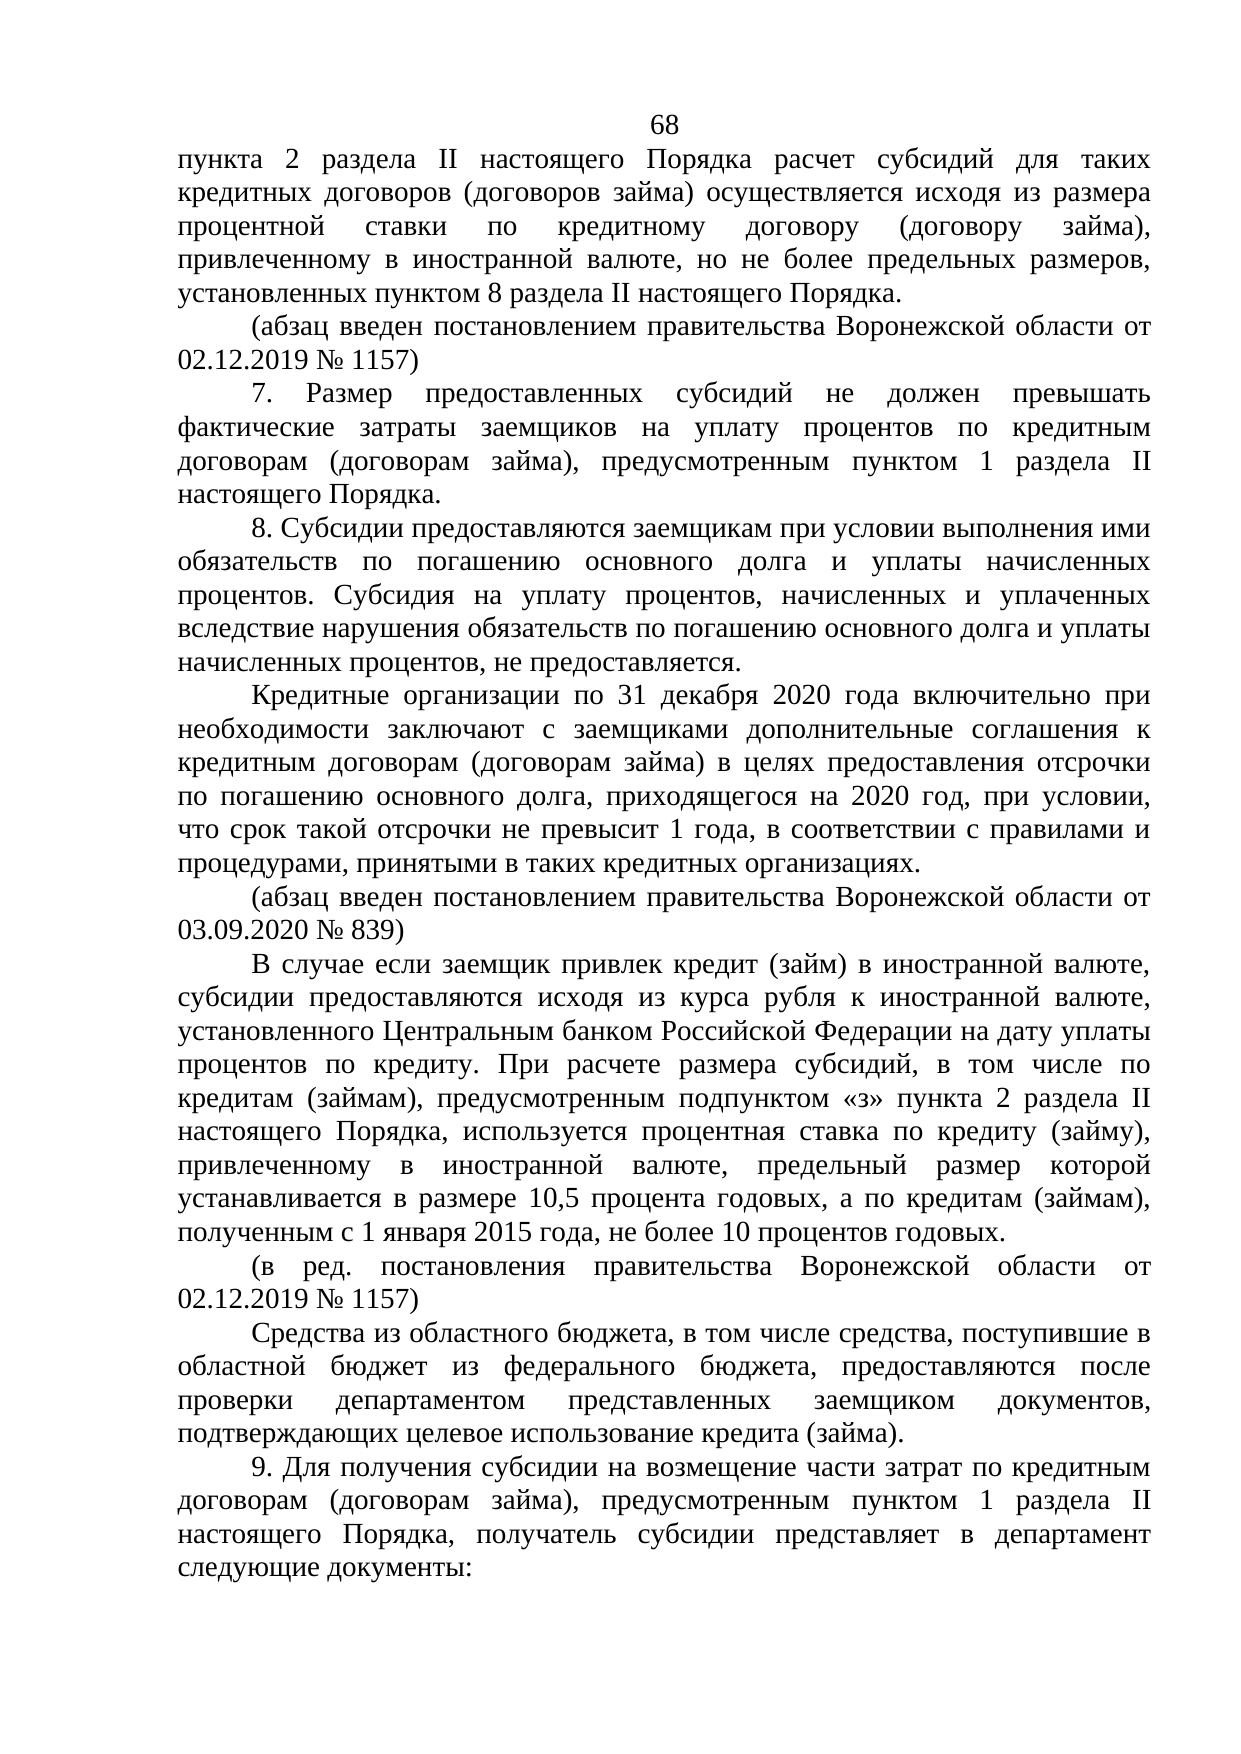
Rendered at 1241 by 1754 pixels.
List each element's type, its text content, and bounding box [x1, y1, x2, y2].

text (в ред. постановления правительства Воронежской области от 02.12.2019 № 1157) [177, 1248, 1152, 1315]
text Кредитные организации по 31 декабря 2020 года включительно при необходимости заключают с заемщиками дополнительные соглашения к кредитным договорам (договорам займа) в целях предоставления отсрочки по погашению основного долга, приходящегося на 2020 год, при условии, что срок такой отсрочки не превысит 1 года, в соответствии с правилами и процедурами, принятыми в таких кредитных организациях. [177, 677, 1152, 879]
text Средства из областного бюджета, в том числе средства, поступившие в областной бюджет из федерального бюджета, предоставляются после проверки департаментом представленных заемщиком документов, подтверждающих целевое использование кредита (займа). [177, 1315, 1152, 1449]
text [177, 141, 1152, 308]
text (абзац введен постановлением правительства Воронежской области от 03.09.2020 № 839) [177, 879, 1152, 946]
text (абзац введен постановлением правительства Воронежской области от 02.12.2019 № 1157) [177, 308, 1152, 376]
text 7. Размер предоставленных субсидий не должен превышать фактические затраты заемщиков на уплату процентов по кредитным договорам (договорам займа), предусмотренным пунктом 1 раздела II настоящего Порядка. [177, 376, 1152, 510]
text 8. Субсидии предоставляются заемщикам при условии выполнения ими обязательств по погашению основного долга и уплаты начисленных процентов. Субсидия на уплату процентов, начисленных и уплаченных вследствие нарушения обязательств по погашению основного долга и уплаты начисленных процентов, не предоставляется. [177, 510, 1152, 677]
text В случае если заемщик привлек кредит (займ) в иностранной валюте, субсидии предоставляются исходя из курса рубля к иностранной валюте, установленного Центральным банком Российской Федерации на дату уплаты процентов по кредиту. При расчете размера субсидий, в том числе по кредитам (займам), предусмотренным подпунктом «з» пункта 2 раздела II настоящего Порядка, используется процентная ставка по кредиту (займу), привлеченному в иностранной валюте, предельный размер которой устанавливается в размере 10,5 процента годовых, а по кредитам (займам), полученным с 1 января 2015 года, не более 10 процентов годовых. [177, 946, 1152, 1248]
text 9. Для получения субсидии на возмещение части затрат по кредитным договорам (договорам займа), предусмотренным пунктом 1 раздела II настоящего Порядка, получатель субсидии представляет в департамент следующие документы: [177, 1449, 1152, 1583]
